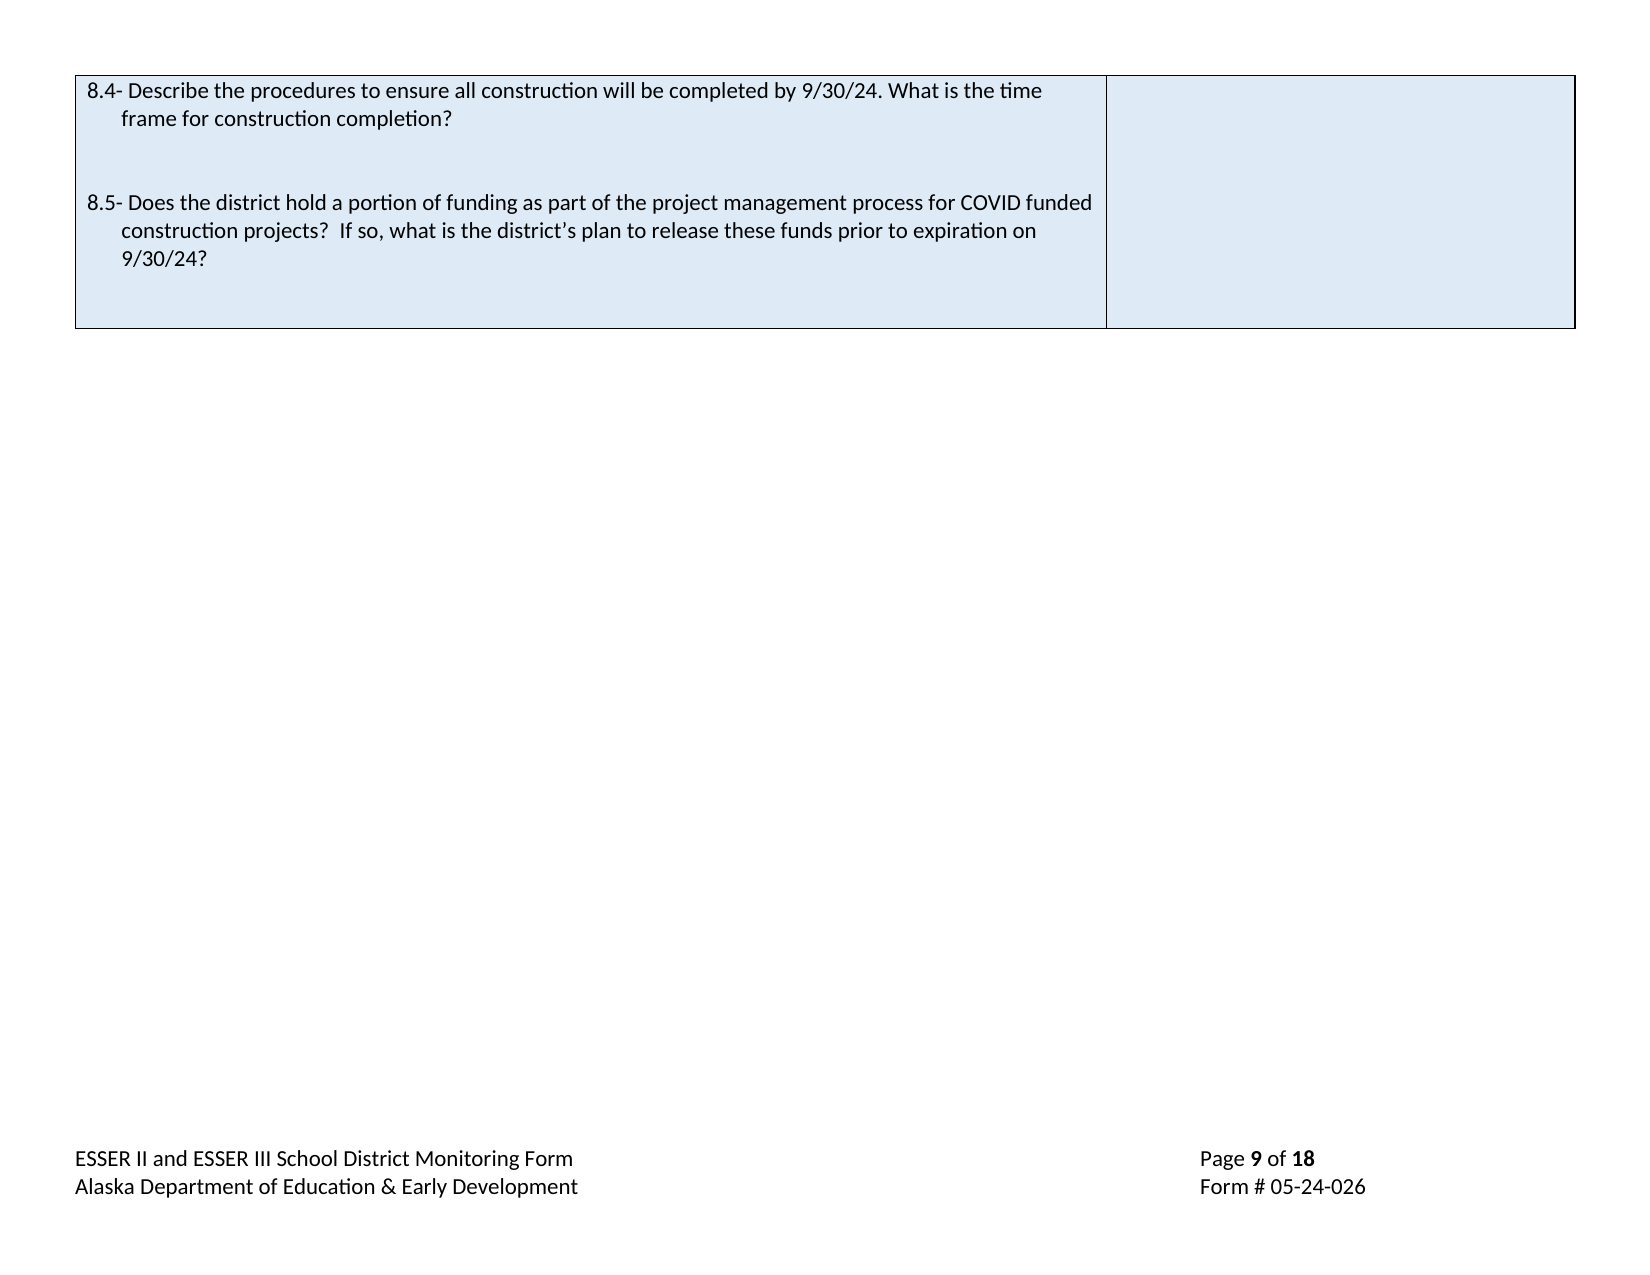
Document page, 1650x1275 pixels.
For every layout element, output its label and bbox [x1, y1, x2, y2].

table_cell [1107, 76, 1574, 328]
table_cell [76, 76, 1106, 328]
